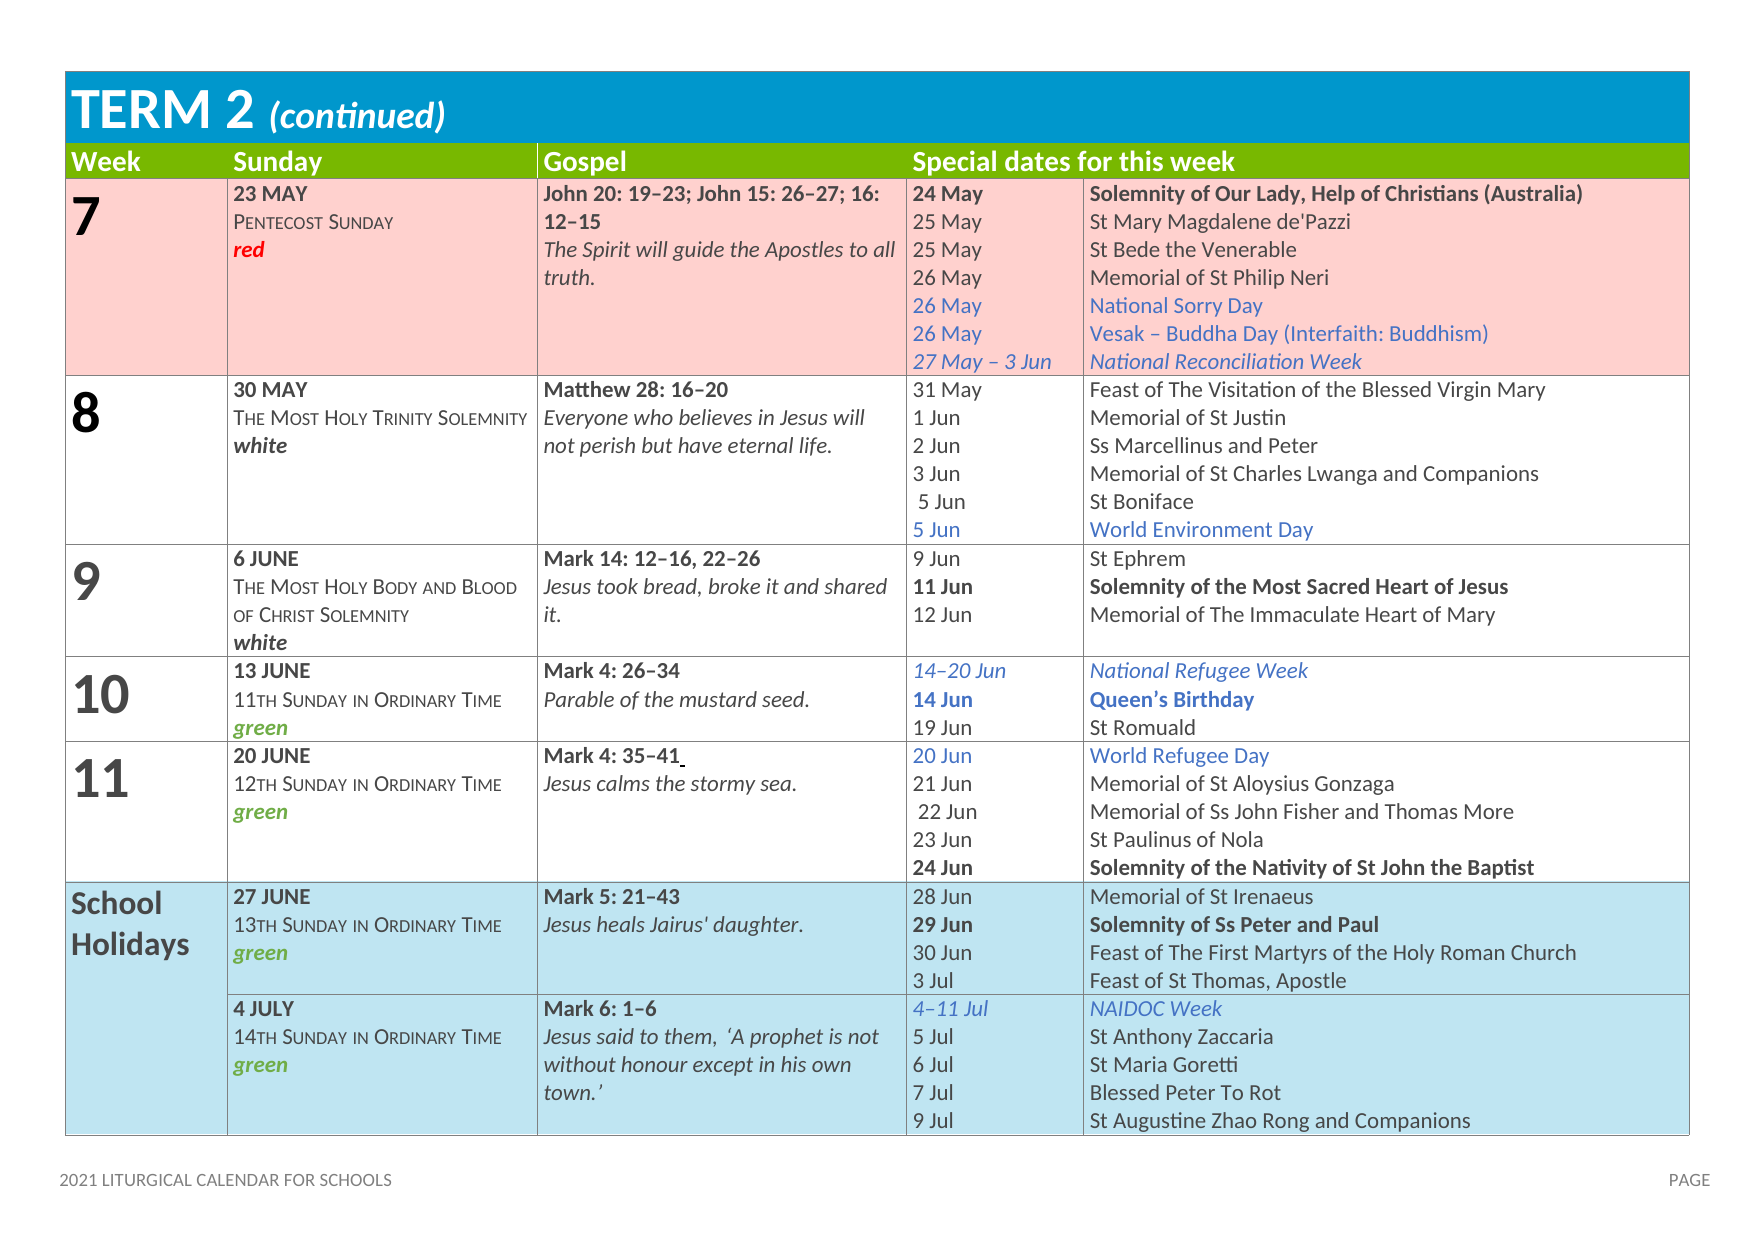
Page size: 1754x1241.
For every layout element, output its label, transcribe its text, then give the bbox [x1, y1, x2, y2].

table_cell World Refugee Day Memorial of St Aloysius Gonzaga Memorial of Ss John Fisher and Thomas More St Paulinus of Nola Solemnity of the Nativity of St John the Baptist [1084, 742, 1689, 881]
table_cell 14–20 Jun 14 Jun 19 Jun [907, 657, 1083, 741]
table_cell Solemnity of Our Lady, Help of Christians (Australia) St Mary Magdalene de'Pazzi St Bede the Venerable Memorial of St Philip Neri National Sorry Day Vesak – Buddha Day (Interfaith: Buddhism) National Reconciliation Week [1084, 179, 1689, 375]
table_cell 27 JUNE 13th Sunday in Ordinary Time green [228, 883, 537, 994]
table_cell Matthew 28: 16–20 Everyone who believes in Jesus will not perish but have eternal life. [538, 376, 906, 543]
table_cell Special dates for this week [906, 143, 1689, 178]
table_cell National Refugee Week Queen’s Birthday St Romuald [1084, 657, 1689, 741]
table_cell 20 JUNE 12th Sunday in Ordinary Time green [228, 742, 537, 881]
table_cell 4–11 Jul 5 Jul 6 Jul 7 Jul 9 Jul [907, 995, 1083, 1134]
table_cell Memorial of St Irenaeus Solemnity of Ss Peter and Paul Feast of The First Martyrs of the Holy Roman Church Feast of St Thomas, Apostle [1084, 883, 1689, 994]
table_cell Sunday [227, 143, 537, 178]
table_cell Mark 6: 1–6 Jesus said to them, ‘A prophet is not without honour except in his own town.’ [538, 995, 906, 1134]
table_cell St Ephrem Solemnity of the Most Sacred Heart of Jesus Memorial of The Immaculate Heart of Mary [1084, 545, 1689, 656]
table_cell Mark 4: 26–34 Parable of the mustard seed. [538, 657, 906, 741]
table_cell 13 JUNE 11th Sunday in Ordinary Time green [228, 657, 537, 741]
table_cell TERM 2 (continued) [66, 72, 1689, 143]
table_cell Mark 5: 21–43 Jesus heals Jairus' daughter. [538, 883, 906, 994]
table_cell Gospel [538, 143, 906, 178]
table_cell 9 [66, 545, 227, 656]
table_cell 30 MAY The Most Holy Trinity Solemnity white [228, 376, 537, 543]
table_cell Mark 4: 35–41 Jesus calms the stormy sea. [538, 742, 906, 881]
table_cell 9 Jun 11 Jun 12 Jun [907, 545, 1083, 656]
table_cell 6 JUNE The Most Holy Body and Blood of Christ Solemnity white [228, 545, 537, 656]
table_cell 4 JULY 14th Sunday in Ordinary Time green [228, 995, 537, 1134]
table_cell 20 Jun 21 Jun 22 Jun 23 Jun 24 Jun [907, 742, 1083, 881]
table_cell 23 MAY Pentecost Sunday red [228, 179, 537, 375]
table_cell Feast of The Visitation of the Blessed Virgin Mary Memorial of St Justin Ss Marcellinus and Peter Memorial of St Charles Lwanga and Companions St Boniface World Environment Day [1084, 376, 1689, 543]
table_cell John 20: 19–23; John 15: 26–27; 16: 12–15 The Spirit will guide the Apostles to all truth. [538, 179, 906, 375]
table_cell 8 [66, 376, 227, 543]
table_cell 7 [66, 179, 227, 375]
table_cell 10 [66, 657, 227, 741]
table_cell 31 May 1 Jun 2 Jun 3 Jun 5 Jun 5 Jun [907, 376, 1083, 543]
table_cell NAIDOC Week St Anthony Zaccaria St Maria Goretti Blessed Peter To Rot St Augustine Zhao Rong and Companions [1084, 995, 1689, 1134]
table_cell School Holidays [66, 883, 227, 1134]
table_cell 11 [66, 742, 227, 881]
table_cell Mark 14: 12–16, 22–26 Jesus took bread, broke it and shared it. [538, 545, 906, 656]
table_cell Week [66, 143, 227, 178]
table_cell 24 May 25 May 25 May 26 May 26 May 26 May 27 May – 3 Jun [907, 179, 1083, 375]
table_cell 28 Jun 29 Jun 30 Jun 3 Jul [907, 883, 1083, 994]
